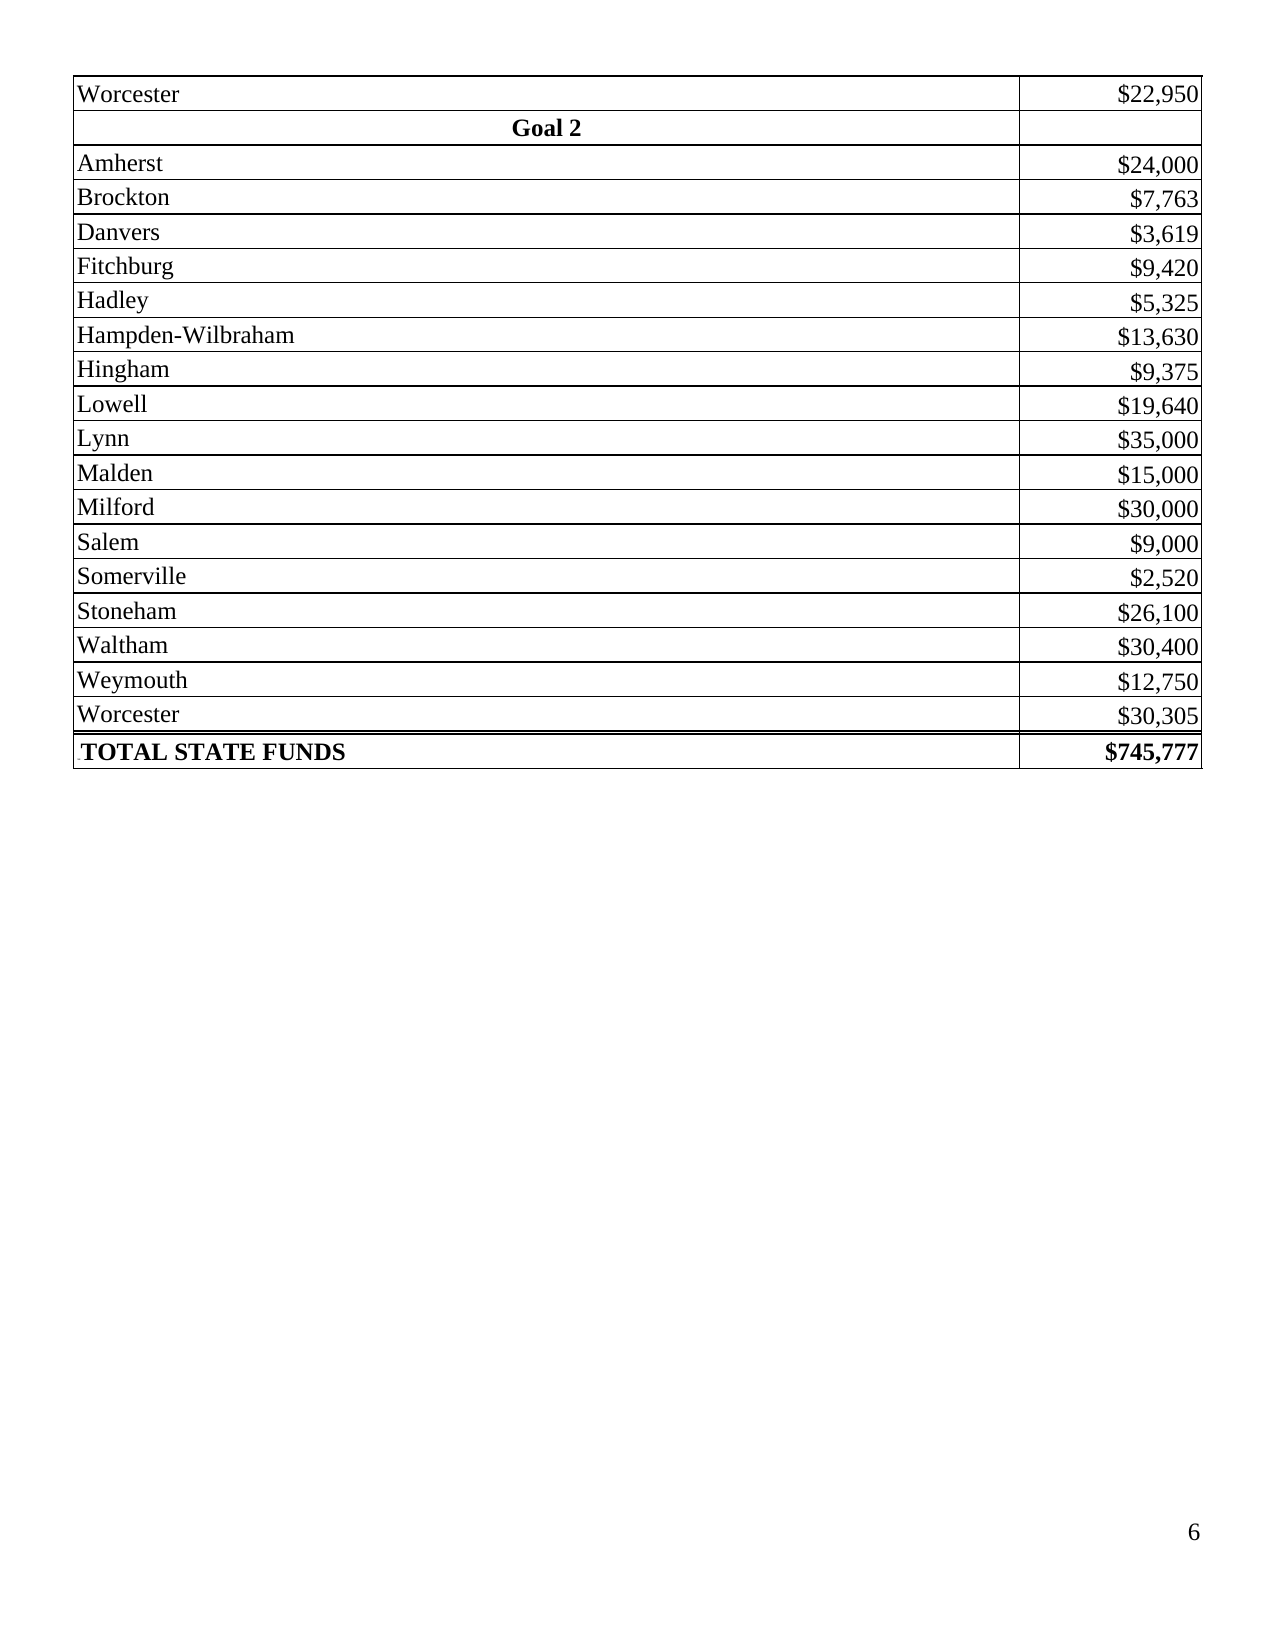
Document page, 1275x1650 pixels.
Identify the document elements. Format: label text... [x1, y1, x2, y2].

table_cell Hingham [74, 352, 1019, 385]
table_cell $9,420 [1020, 249, 1201, 282]
table_cell Danvers [74, 215, 1019, 247]
table_cell $9,375 [1020, 352, 1201, 385]
table_cell $13,630 [1020, 318, 1201, 351]
table_cell $7,763 [1020, 180, 1201, 213]
table_cell $35,000 [1020, 421, 1201, 454]
table_cell $24,000 [1020, 146, 1201, 178]
table_cell $30,000 [1020, 490, 1201, 523]
table_cell $2,520 [1020, 559, 1201, 592]
table_cell Worcester [74, 697, 1019, 730]
table_cell $22,950 [1020, 77, 1201, 109]
table_cell Amherst [74, 146, 1019, 178]
table_cell $30,400 [1020, 628, 1201, 661]
table_cell $19,640 [1020, 387, 1201, 420]
table_cell 14BTOTAL STATE FUNDS [74, 735, 1019, 768]
table_cell Salem [74, 525, 1019, 558]
table_cell [1020, 111, 1201, 144]
table_cell Worcester [74, 77, 1019, 109]
table_cell $15,000 [1020, 456, 1201, 489]
table_cell Fitchburg [74, 249, 1019, 282]
table_cell Lynn [74, 421, 1019, 454]
table_cell $9,000 [1020, 525, 1201, 558]
table_cell $26,100 [1020, 594, 1201, 627]
table_cell Milford [74, 490, 1019, 523]
table_cell $3,619 [1020, 215, 1201, 247]
table_cell Hadley [74, 283, 1019, 316]
table_cell Malden [74, 456, 1019, 489]
table_cell Hampden-Wilbraham [74, 318, 1019, 351]
table_cell $745,777 [1020, 735, 1201, 768]
table_cell Waltham [74, 628, 1019, 661]
table_cell $12,750 [1020, 663, 1201, 696]
table_cell $5,325 [1020, 283, 1201, 316]
table_cell Somerville [74, 559, 1019, 592]
table_cell Weymouth [74, 663, 1019, 696]
table_cell Lowell [74, 387, 1019, 420]
table_cell Goal 2 [74, 111, 1019, 144]
table_cell Stoneham [74, 594, 1019, 627]
table_cell $30,305 [1020, 697, 1201, 730]
table_cell Brockton [74, 180, 1019, 213]
